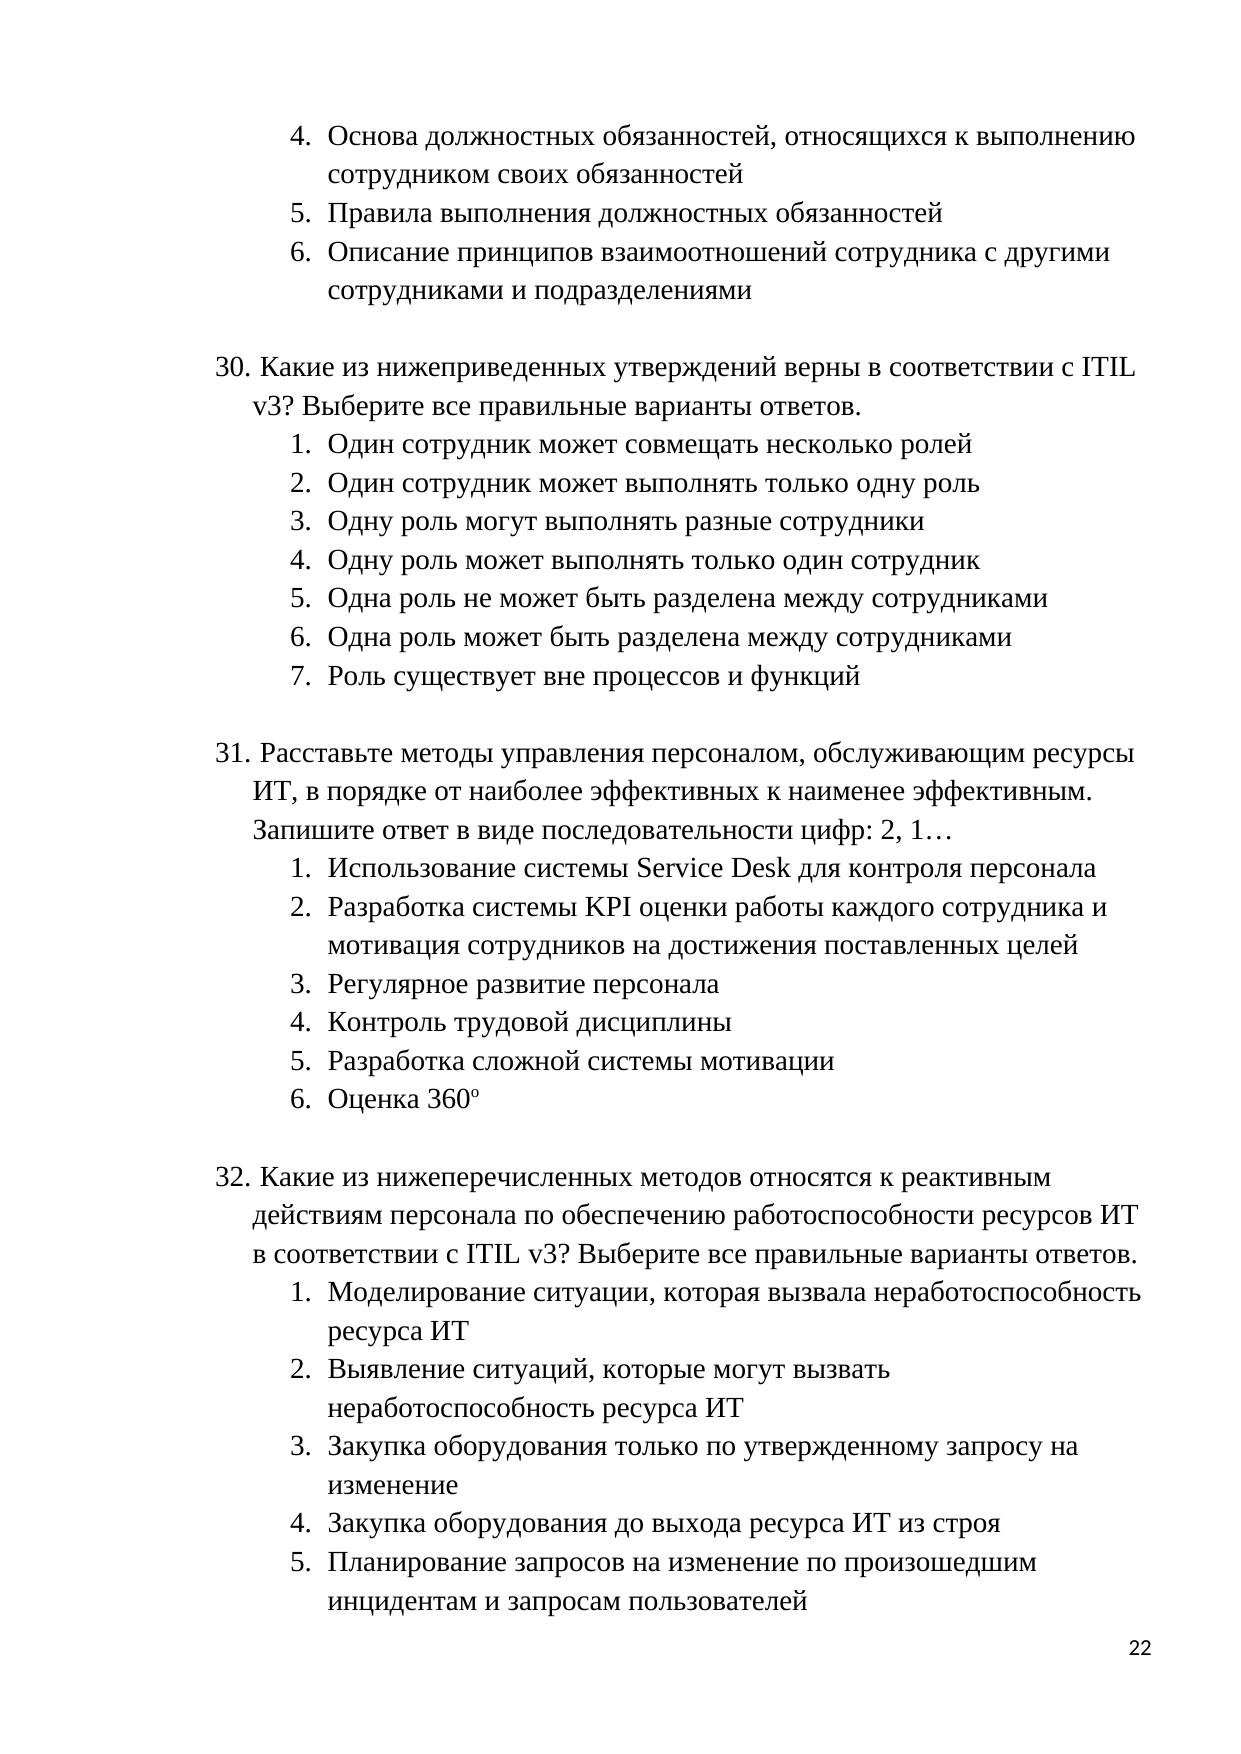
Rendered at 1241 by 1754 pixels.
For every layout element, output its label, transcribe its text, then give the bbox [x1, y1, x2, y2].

list Какие из нижеперечисленных методов относятся к реактивным действиям персонала по обеспечению работоспособности ресурсов ИТ в соответствии с ITIL v3? Выберите все правильные варианты ответов. [215, 1159, 1152, 1269]
list Использование системы Service Desk для контроля персонала [290, 850, 1152, 884]
list Роль существует вне процессов и функций [290, 658, 1152, 691]
list Планирование запросов на изменение по произошедшим инцидентам и запросам пользователей [290, 1544, 1152, 1616]
list Одну роль могут выполнять разные сотрудники [290, 503, 1152, 537]
list Основа должностных обязанностей, относящихся к выполнению сотрудником своих обязанностей [290, 118, 1152, 190]
list Расставьте методы управления персоналом, обслуживающим ресурсы ИТ, в порядке от наиболее эффективных к наименее эффективным. Запишите ответ в виде последовательности цифр: 2, 1… [215, 735, 1152, 845]
list Одна роль может быть разделена между сотрудниками [290, 619, 1152, 653]
list Один сотрудник может выполнять только одну роль [290, 465, 1152, 498]
list Оценка 360о [290, 1082, 1152, 1115]
list Один сотрудник может совмещать несколько ролей [290, 426, 1152, 460]
list Контроль трудовой дисциплины [290, 1004, 1152, 1038]
list Одна роль не может быть разделена между сотрудниками [290, 581, 1152, 614]
list Разработка сложной системы мотивации [290, 1043, 1152, 1077]
list Моделирование ситуации, которая вызвала неработоспособность ресурса ИТ [290, 1274, 1152, 1346]
list Одну роль может выполнять только один сотрудник [290, 542, 1152, 576]
list Регулярное развитие персонала [290, 966, 1152, 999]
list Выявление ситуаций, которые могут вызвать неработоспособность ресурса ИТ [290, 1351, 1152, 1423]
list Разработка системы KPI оценки работы каждого сотрудника и мотивация сотрудников на достижения поставленных целей [290, 889, 1152, 961]
list Закупка оборудования до выхода ресурса ИТ из строя [290, 1506, 1152, 1539]
list Какие из нижеприведенных утверждений верны в соответствии с ITIL v3? Выберите все правильные варианты ответов. [215, 349, 1152, 421]
list Правила выполнения должностных обязанностей [290, 195, 1152, 229]
list Описание принципов взаимоотношений сотрудника с другими сотрудниками и подразделениями [290, 234, 1152, 306]
list Закупка оборудования только по утвержденному запросу на изменение [290, 1428, 1152, 1501]
